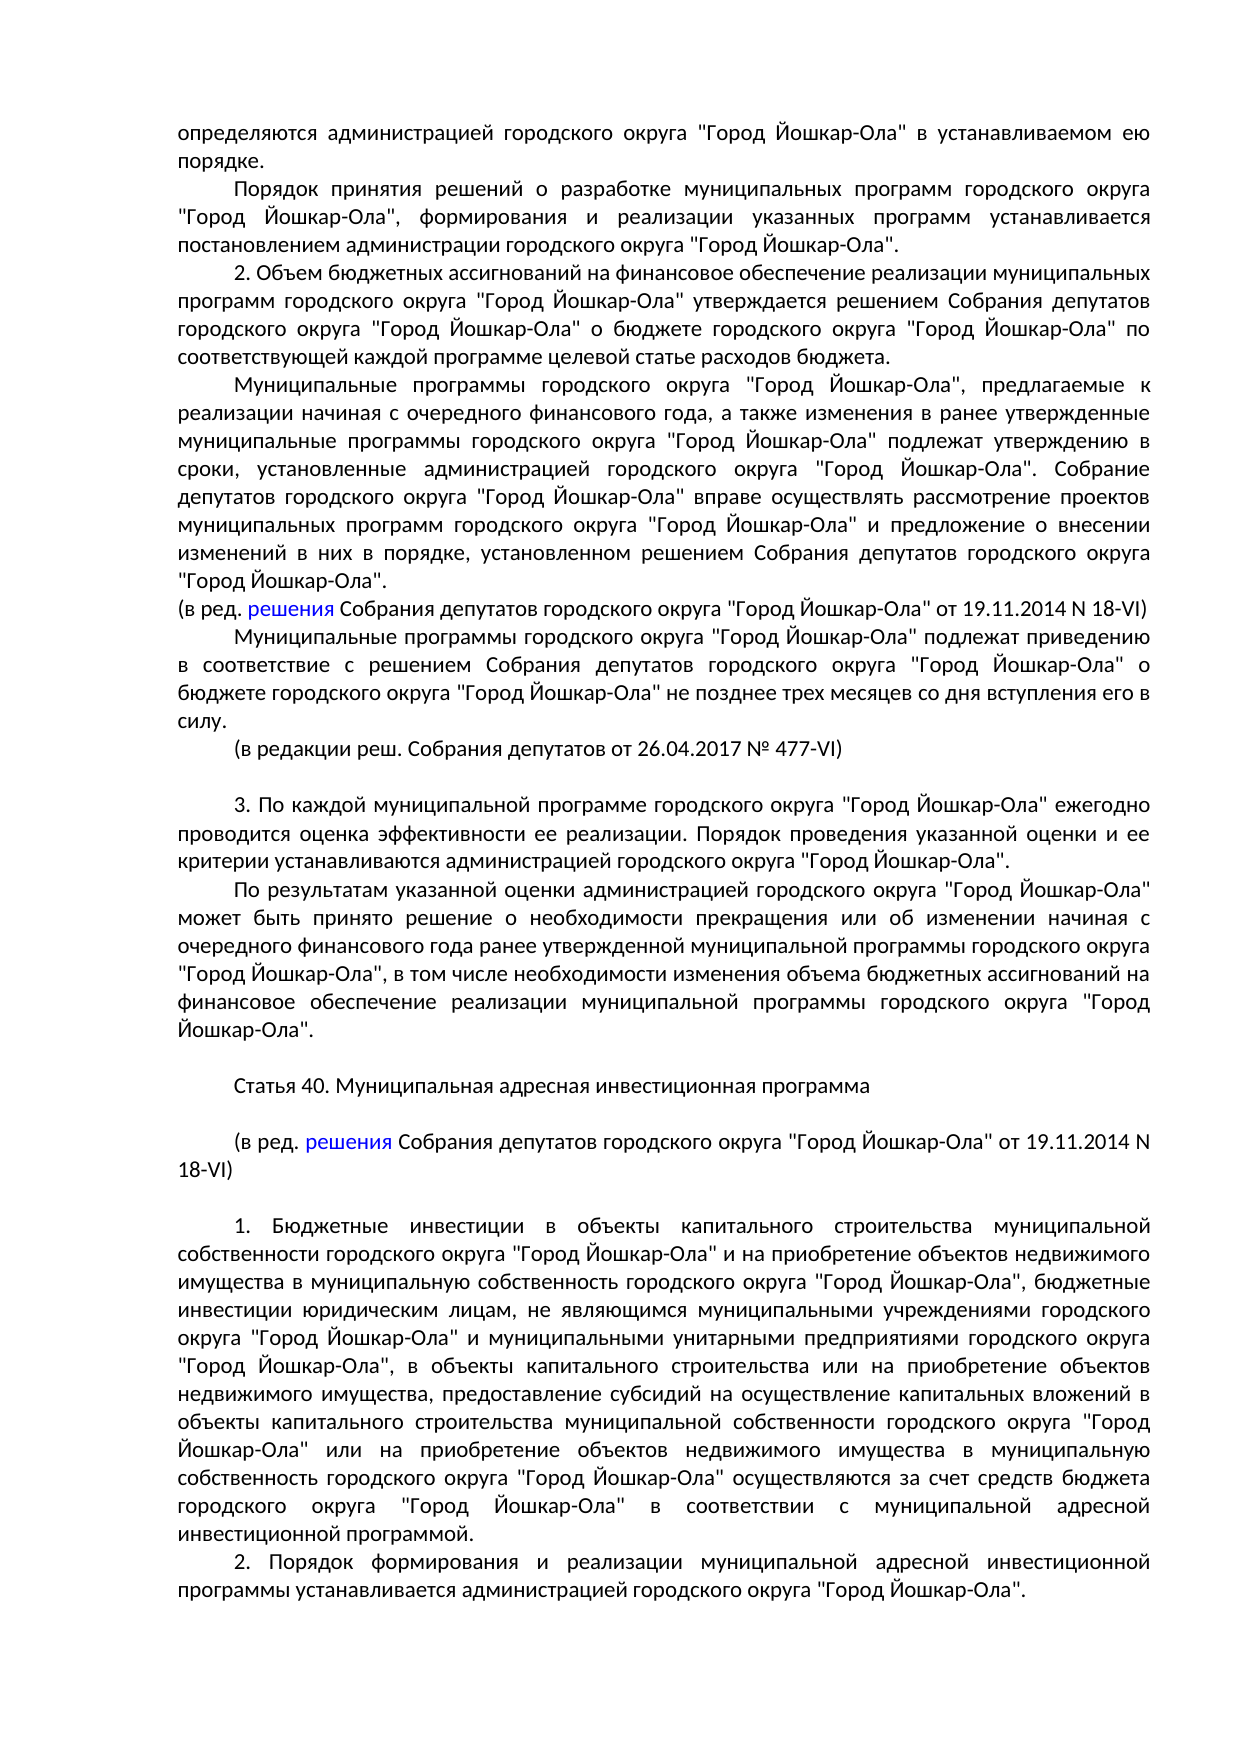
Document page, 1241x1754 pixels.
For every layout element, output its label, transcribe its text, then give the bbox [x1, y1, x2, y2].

text По результатам указанной оценки администрацией городского округа "Город Йошкар-Ола" может быть принято решение о необходимости прекращения или об изменении начиная с очередного финансового года ранее утвержденной муниципальной программы городского округа "Город Йошкар-Ола", в том числе необходимости изменения объема бюджетных ассигнований на финансовое обеспечение реализации муниципальной программы городского округа "Город Йошкар-Ола". [177, 875, 1152, 1043]
text Муниципальные программы городского округа "Город Йошкар-Ола", предлагаемые к реализации начиная с очередного финансового года, а также изменения в ранее утвержденные муниципальные программы городского округа "Город Йошкар-Ола" подлежат утверждению в сроки, установленные администрацией городского округа "Город Йошкар-Ола". Собрание депутатов городского округа "Город Йошкар-Ола" вправе осуществлять рассмотрение проектов муниципальных программ городского округа "Город Йошкар-Ола" и предложение о внесении изменений в них в порядке, установленном решением Собрания депутатов городского округа "Город Йошкар-Ола". [177, 370, 1152, 594]
text (в редакции реш. Собрания депутатов от 26.04.2017 № 477-VI) [177, 734, 1152, 763]
text 3. По каждой муниципальной программе городского округа "Город Йошкар-Ола" ежегодно проводится оценка эффективности ее реализации. Порядок проведения указанной оценки и ее критерии устанавливаются администрацией городского округа "Город Йошкар-Ола". [177, 791, 1152, 875]
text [177, 118, 1152, 174]
text Статья 40. Муниципальная адресная инвестиционная программа [177, 1071, 1152, 1099]
text 2. Порядок формирования и реализации муниципальной адресной инвестиционной программы устанавливается администрацией городского округа "Город Йошкар-Ола". [177, 1547, 1152, 1603]
text Порядок принятия решений о разработке муниципальных программ городского округа "Город Йошкар-Ола", формирования и реализации указанных программ устанавливается постановлением администрации городского округа "Город Йошкар-Ола". [177, 174, 1152, 258]
text 2. Объем бюджетных ассигнований на финансовое обеспечение реализации муниципальных программ городского округа "Город Йошкар-Ола" утверждается решением Собрания депутатов городского округа "Город Йошкар-Ола" о бюджете городского округа "Город Йошкар-Ола" по соответствующей каждой программе целевой статье расходов бюджета. [177, 258, 1152, 370]
text (в ред. решения Собрания депутатов городского округа "Город Йошкар-Ола" от 19.11.2014 N 18-VI) [177, 1127, 1152, 1183]
text 1. Бюджетные инвестиции в объекты капитального строительства муниципальной собственности городского округа "Город Йошкар-Ола" и на приобретение объектов недвижимого имущества в муниципальную собственность городского округа "Город Йошкар-Ола", бюджетные инвестиции юридическим лицам, не являющимся муниципальными учреждениями городского округа "Город Йошкар-Ола" и муниципальными унитарными предприятиями городского округа "Город Йошкар-Ола", в объекты капитального строительства или на приобретение объектов недвижимого имущества, предоставление субсидий на осуществление капитальных вложений в объекты капитального строительства муниципальной собственности городского округа "Город Йошкар-Ола" или на приобретение объектов недвижимого имущества в муниципальную собственность городского округа "Город Йошкар-Ола" осуществляются за счет средств бюджета городского округа "Город Йошкар-Ола" в соответствии с муниципальной адресной инвестиционной программой. [177, 1211, 1152, 1547]
text Муниципальные программы городского округа "Город Йошкар-Ола" подлежат приведению в соответствие с решением Собрания депутатов городского округа "Город Йошкар-Ола" о бюджете городского округа "Город Йошкар-Ола" не позднее трех месяцев со дня вступления его в силу. [177, 622, 1152, 734]
text (в ред. решения Собрания депутатов городского округа "Город Йошкар-Ола" от 19.11.2014 N 18-VI) [177, 594, 1152, 622]
